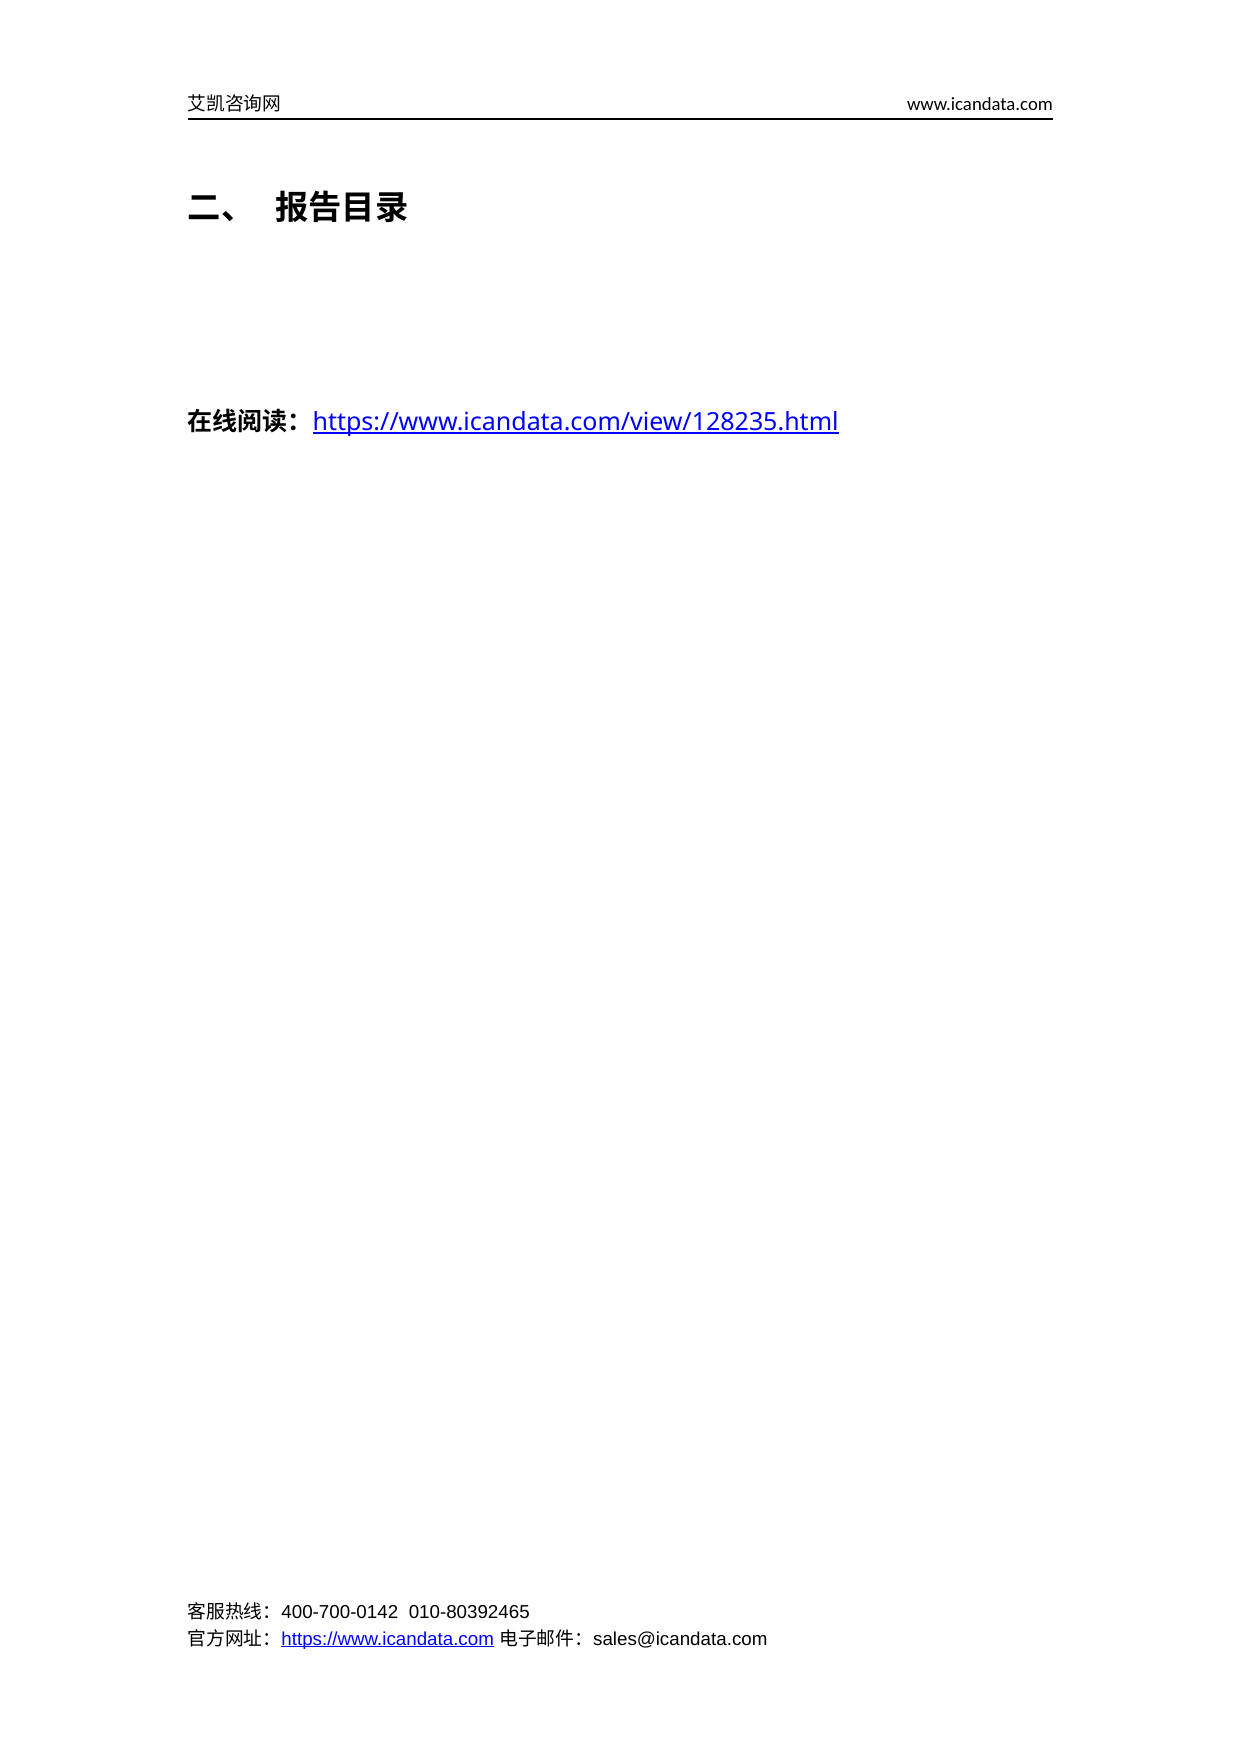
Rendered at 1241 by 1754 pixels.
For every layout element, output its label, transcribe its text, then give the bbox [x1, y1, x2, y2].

subtitle 报告目录 [187, 172, 1053, 237]
text 在线阅读：https://www.icandata.com/view/128235.html [187, 387, 1053, 452]
